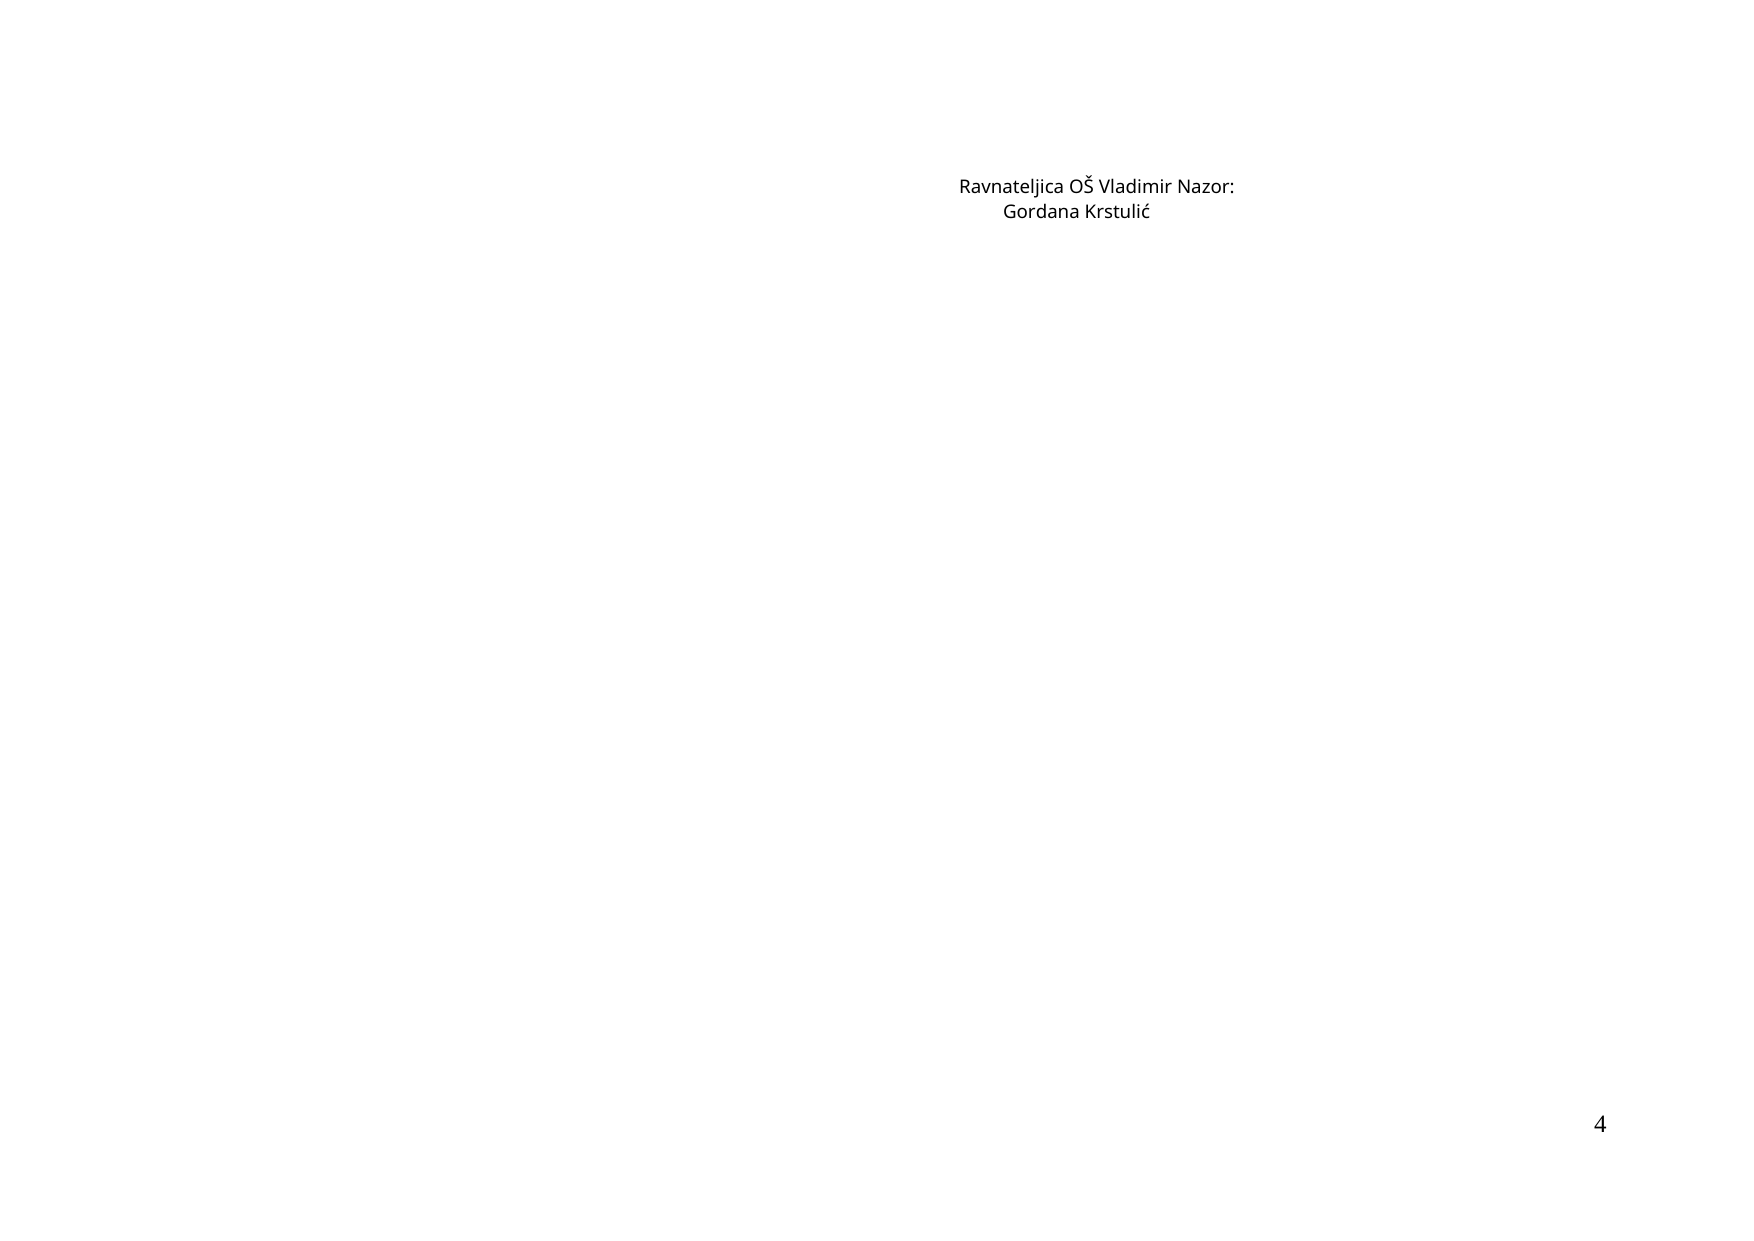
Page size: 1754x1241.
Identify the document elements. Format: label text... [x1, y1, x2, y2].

text Ravnateljica OŠ Vladimir Nazor: [148, 173, 1606, 199]
text Gordana Krstulić [148, 199, 1606, 224]
